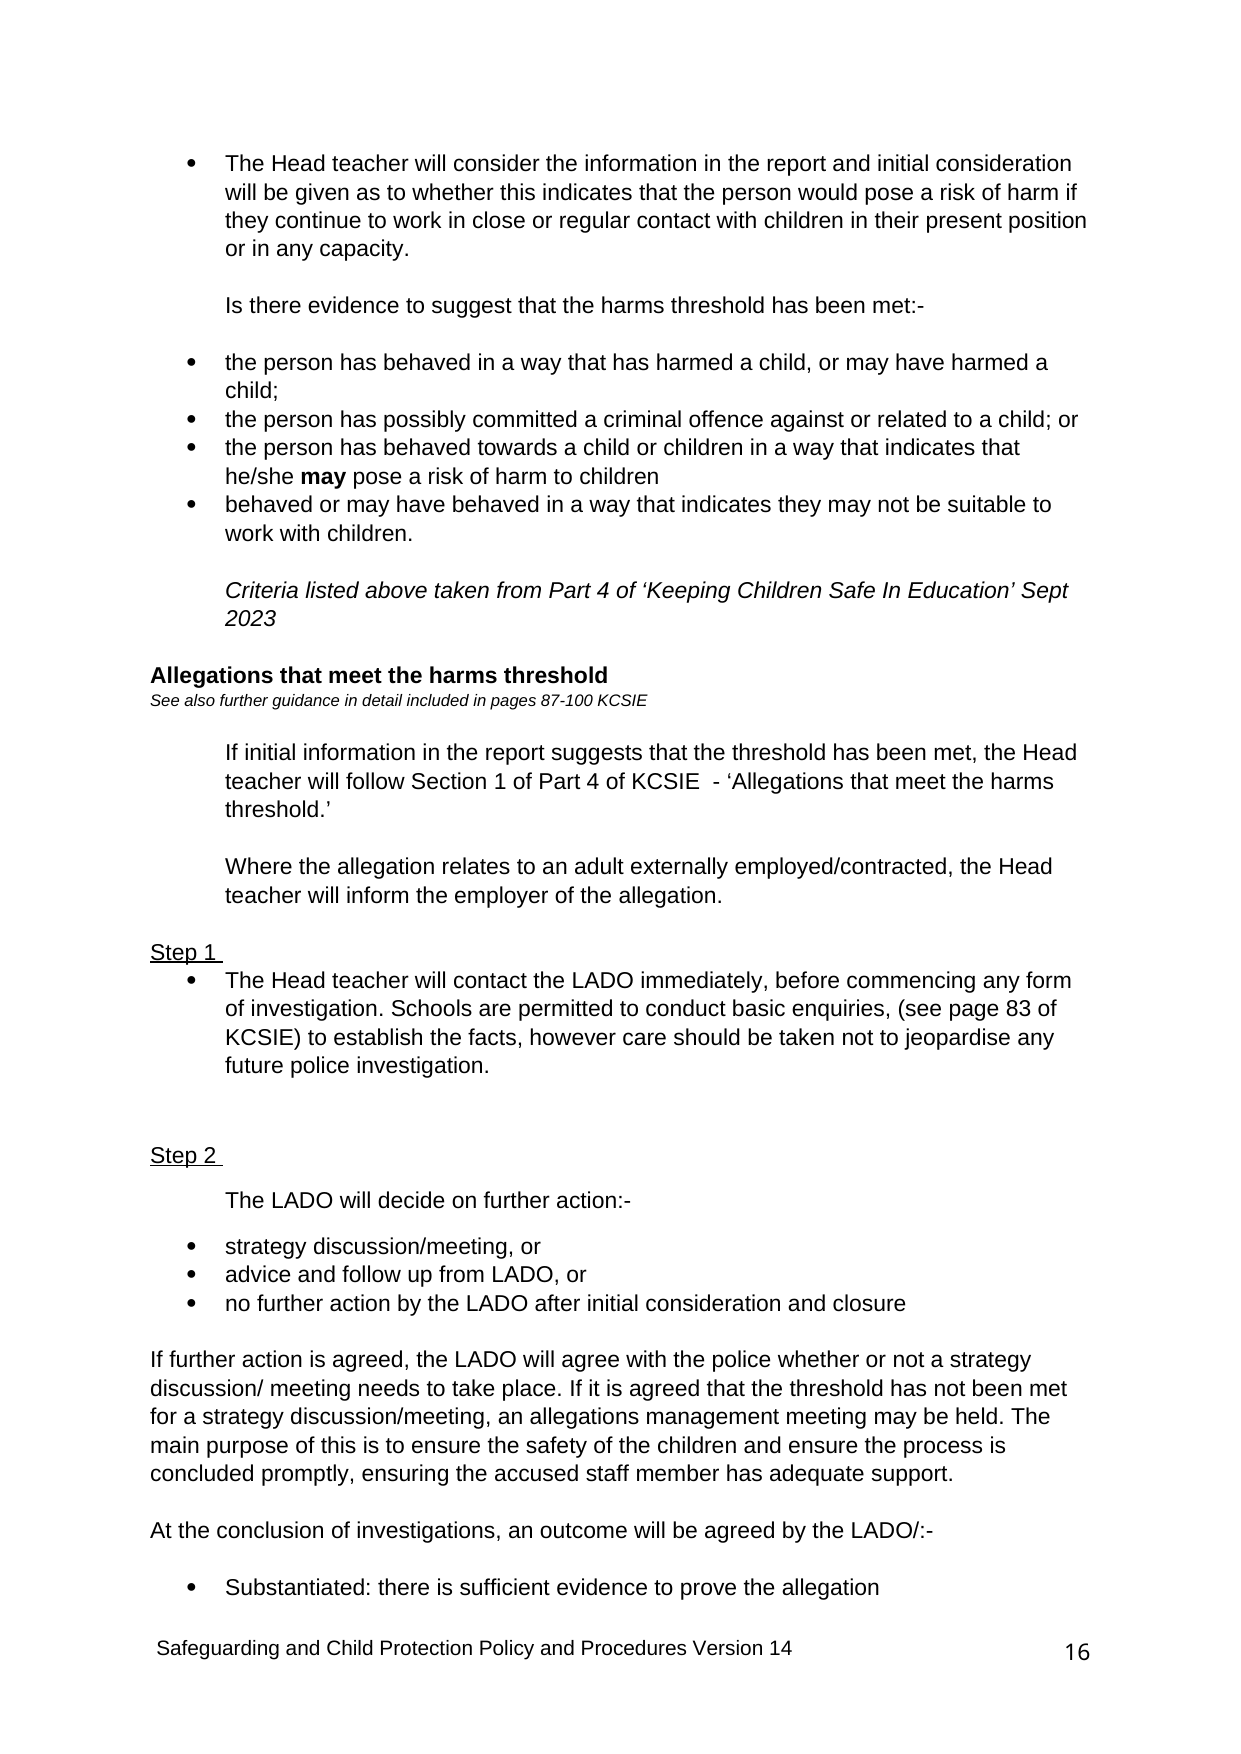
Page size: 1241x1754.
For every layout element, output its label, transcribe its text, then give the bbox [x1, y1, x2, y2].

text At the conclusion of investigations, an outcome will be agreed by the LADO/:- [150, 1517, 1090, 1543]
list no further action by the LADO after initial consideration and closure [187, 1289, 1090, 1316]
text See also further guidance in detail included in pages 87-100 KCSIE [150, 690, 1090, 709]
list The Head teacher will consider the information in the report and initial consideration will be given as to whether this indicates that the person would pose a risk of harm if they continue to work in close or regular contact with children in their present position or in any capacity. [187, 150, 1090, 262]
list the person has behaved towards a child or children in a way that indicates that he/she may pose a risk of harm to children [187, 434, 1090, 489]
list The Head teacher will contact the LADO immediately, before commencing any form of investigation. Schools are permitted to conduct basic enquiries, (see page 83 of KCSIE) to establish the facts, however care should be taken not to jeopardise any future police investigation. [187, 967, 1090, 1078]
list behaved or may have behaved in a way that indicates they may not be suitable to work with children. [187, 491, 1090, 546]
text Step 1 [150, 938, 1090, 965]
list advice and follow up from LADO, or [187, 1261, 1090, 1287]
text The LADO will decide on further action:- [225, 1187, 1090, 1214]
text If further action is agreed, the LADO will agree with the police whether or not a strategy discussion/ meeting needs to take place. If it is agreed that the threshold has not been met for a strategy discussion/meeting, an allegations management meeting may be held. The main purpose of this is to ensure the safety of the children and ensure the process is concluded promptly, ensuring the accused staff member has adequate support. [150, 1346, 1090, 1486]
list strategy discussion/meeting, or [187, 1233, 1090, 1259]
text Allegations that meet the harms threshold [150, 662, 1090, 688]
text Where the allegation relates to an adult externally employed/contracted, the Head teacher will inform the employer of the allegation. [225, 853, 1090, 908]
list the person has behaved in a way that has harmed a child, or may have harmed a child; [187, 349, 1090, 404]
text Criteria listed above taken from Part 4 of ‘Keeping Children Safe In Education’ Sept 2023 [225, 577, 1090, 631]
list Substantiated: there is sufficient evidence to prove the allegation [187, 1574, 1090, 1600]
text Is there evidence to suggest that the harms threshold has been met:- [225, 292, 1090, 318]
text Step 2 [150, 1142, 1090, 1169]
list the person has possibly committed a criminal offence against or related to a child; or [187, 406, 1090, 432]
text If initial information in the report suggests that the threshold has been met, the Head teacher will follow Section 1 of Part 4 of KCSIE - ‘Allegations that meet the harms threshold.’ [225, 739, 1090, 823]
